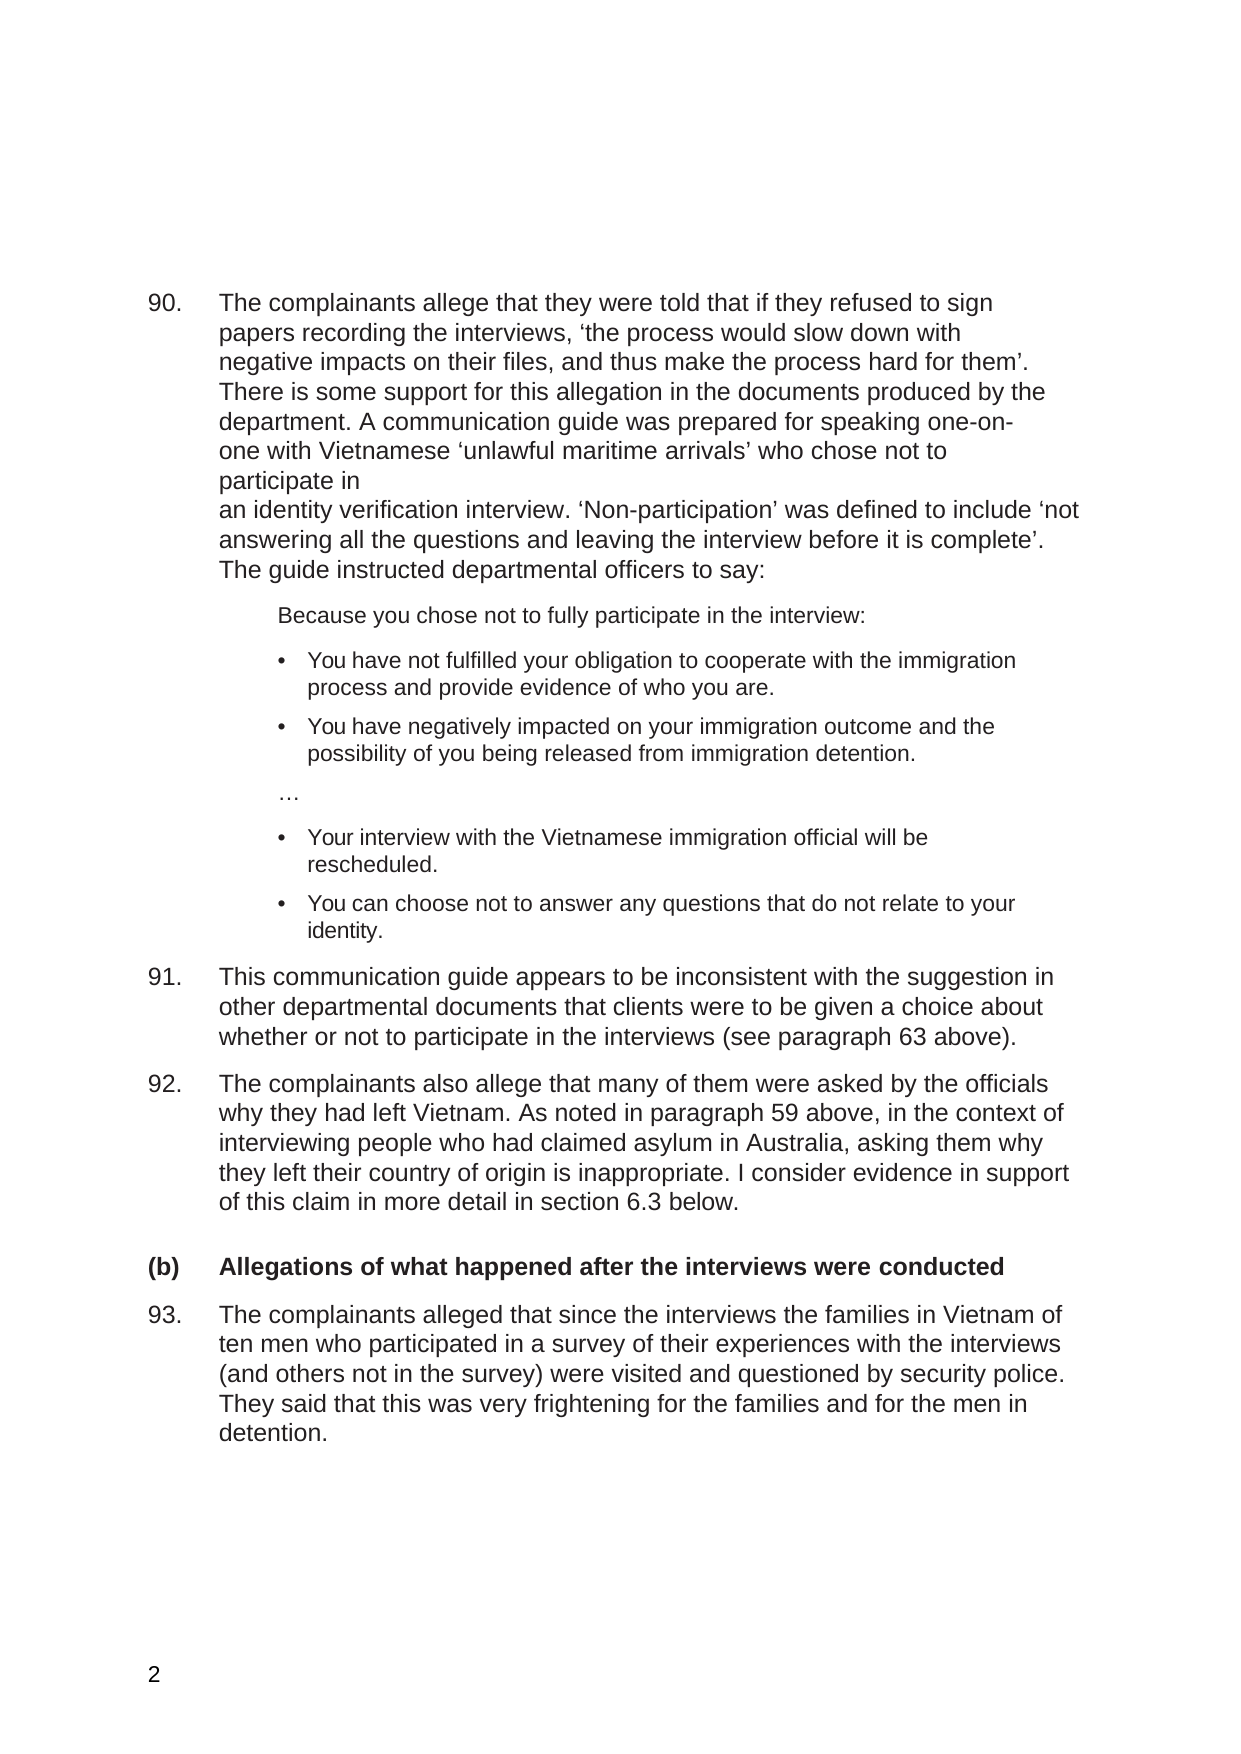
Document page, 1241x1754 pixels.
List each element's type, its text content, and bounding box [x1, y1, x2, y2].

text … [277, 779, 1088, 805]
list The complainants allege that they were told that if they refused to sign papers recording the interviews, ‘the process would slow down with negative impacts on their files, and thus make the process hard for them’. There is some support for this allegation in the documents produced by the department. A communication guide was prepared for speaking one-on-one with Vietnamese ‘unlawful maritime arrivals’ who chose not to participate in [148, 288, 1052, 494]
subtitle Allegations of what happened after the interviews were conducted [148, 1252, 1088, 1281]
list You can choose not to answer any questions that do not relate to your identity. [277, 890, 1016, 943]
text an identity verification interview. ‘Non-participation’ was defined to include ‘not answering all the questions and leaving the interview before it is complete’. [218, 495, 1088, 554]
text The guide instructed departmental officers to say: [218, 555, 1088, 583]
list You have not fulfilled your obligation to cooperate with the immigration process and provide evidence of who you are. [277, 647, 1017, 700]
list This communication guide appears to be inconsistent with the suggestion in other departmental documents that clients were to be given a choice about whether or not to participate in the interviews (see paragraph 63 above). [148, 962, 1055, 1050]
list You have negatively impacted on your immigration outcome and the possibility of you being released from immigration detention. [277, 713, 995, 766]
list The complainants also allege that many of them were asked by the officials why they had left Vietnam. As noted in paragraph 59 above, in the context of interviewing people who had claimed asylum in Australia, asking them why they left their country of origin is inappropriate. I consider evidence in support of this claim in more detail in section 6.3 below. [148, 1069, 1071, 1216]
list Your interview with the Vietnamese immigration official will be rescheduled. [277, 824, 929, 877]
list The complainants alleged that since the interviews the families in Vietnam of ten men who participated in a survey of their experiences with the interviews (and others not in the survey) were visited and questioned by security police. They said that this was very frightening for the families and for the men in detention. [148, 1300, 1066, 1447]
text Because you chose not to fully participate in the interview: [277, 602, 1088, 628]
